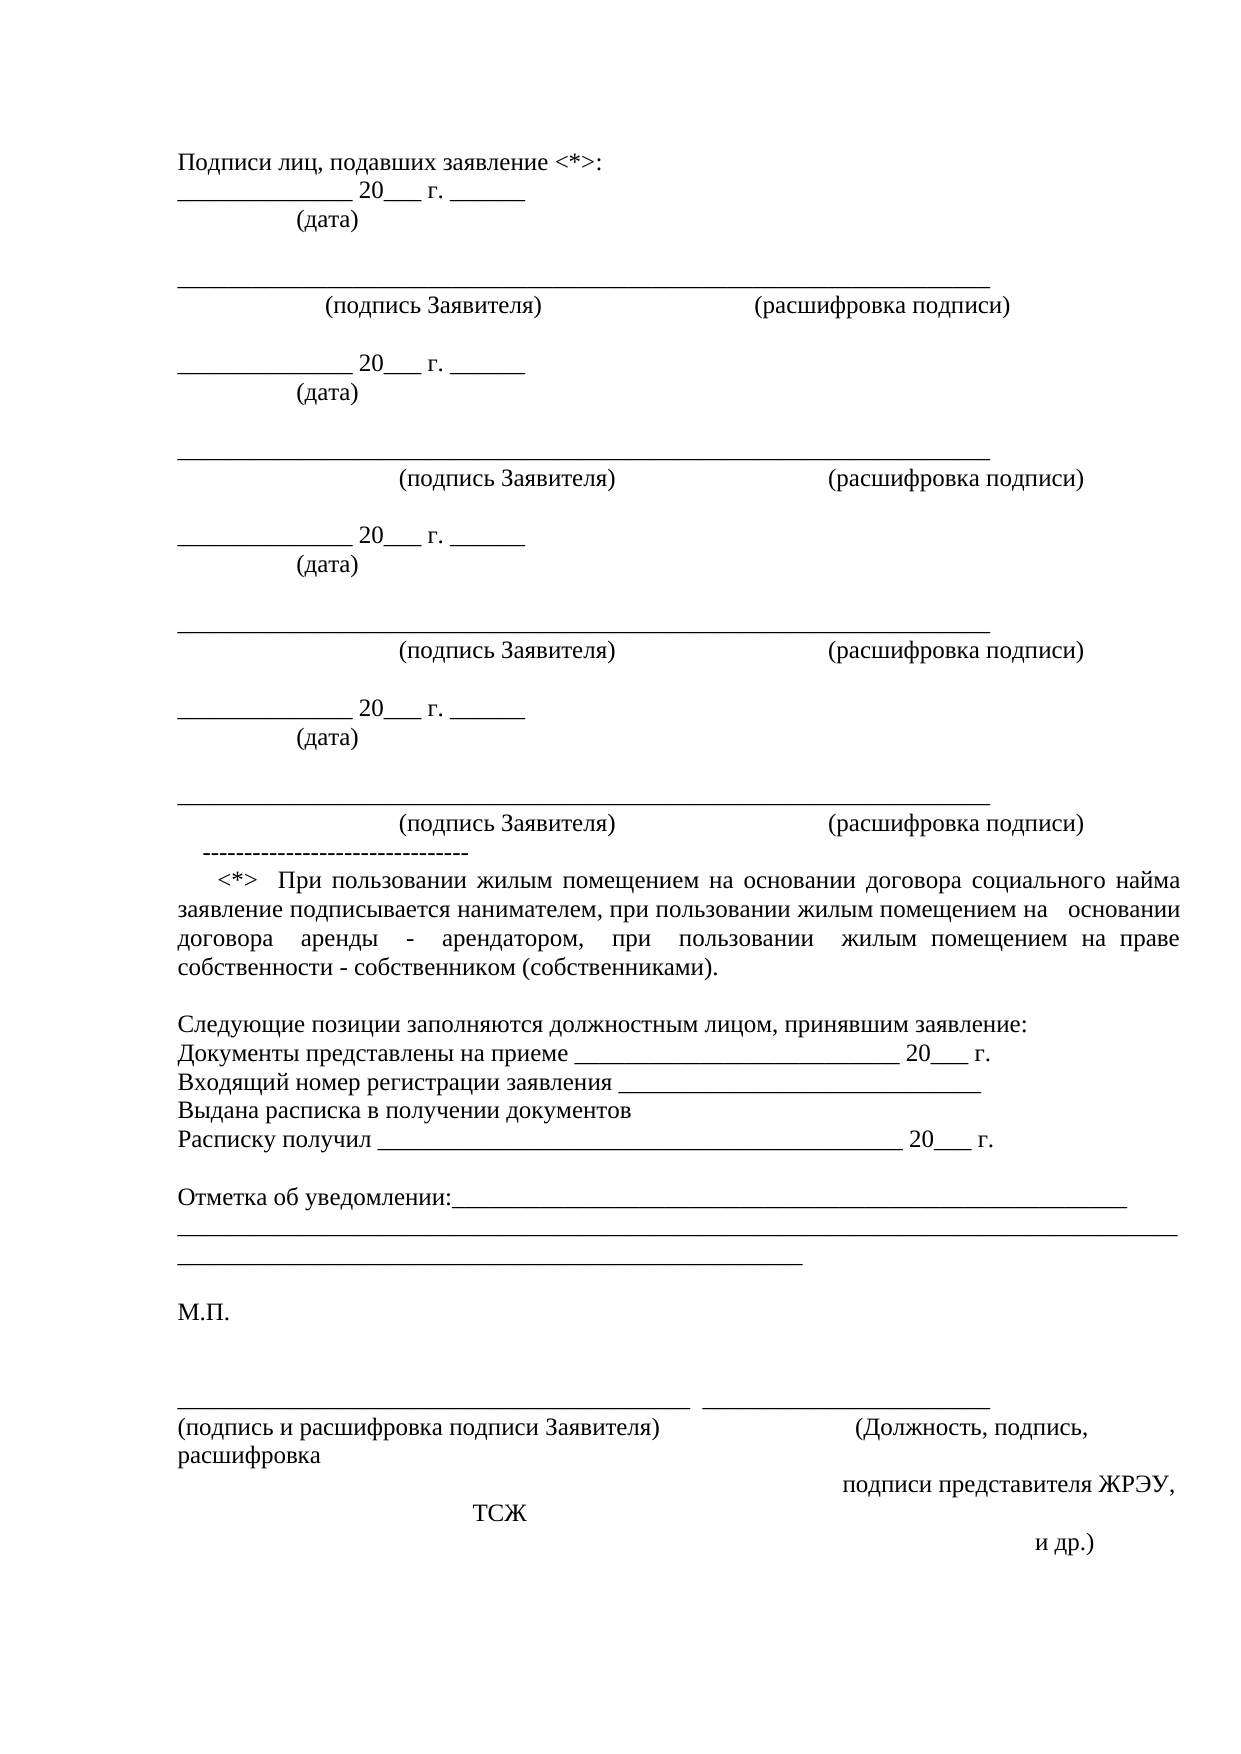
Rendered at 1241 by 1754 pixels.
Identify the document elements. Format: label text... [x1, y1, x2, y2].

text _________________________________________________________________ [177, 434, 1181, 463]
text _________________________________________________________________ [177, 779, 1181, 808]
text ______________ 20___ г. ______ [177, 176, 1181, 204]
text Расписку получил __________________________________________ 20___ г. [177, 1124, 1181, 1153]
text (подпись Заявителя) (расшифровка подписи) [177, 636, 1181, 664]
text _________________________________________ _______________________ [177, 1383, 1181, 1412]
text Выдана расписка в получении документов [177, 1096, 1181, 1124]
text (дата) [177, 377, 1181, 406]
text Отметка об уведомлении:______________________________________________________ [177, 1182, 1181, 1211]
text М.П. [177, 1297, 1181, 1326]
text (дата) [177, 204, 1181, 233]
text (дата) [177, 722, 1181, 751]
text ______________ 20___ г. ______ [177, 693, 1181, 722]
text Подписи лиц, подавших заявление <*>: [177, 147, 1181, 176]
text (подпись Заявителя) (расшифровка подписи) [177, 291, 1181, 319]
text ______________ 20___ г. ______ [177, 521, 1181, 549]
text -------------------------------- [177, 837, 1181, 866]
text Документы представлены на приеме __________________________ 20___ г. [177, 1038, 1181, 1067]
text ______________ 20___ г. ______ [177, 348, 1181, 377]
text _________________________________________________________________ [177, 262, 1181, 291]
text (подпись и расшифровка подписи Заявителя) (Должность, подпись, расшифровка [177, 1412, 1181, 1469]
text Следующие позиции заполняются должностным лицом, принявшим заявление: [177, 1009, 1181, 1038]
text и др.) [177, 1527, 1181, 1556]
text <*> При пользовании жилым помещением на основании договора социального найма заявление подписывается нанимателем, при пользовании жилым помещением на основании договора аренды - арендатором, при пользовании жилым помещением на праве собственности - собственником (собственниками). [177, 866, 1181, 981]
text (дата) [177, 549, 1181, 578]
text _________________________________________________________________ [177, 607, 1181, 636]
text (подпись Заявителя) (расшифровка подписи) [177, 463, 1181, 492]
text подписи представителя ЖРЭУ, ТСЖ [472, 1469, 1181, 1527]
text (подпись Заявителя) (расшифровка подписи) [177, 808, 1181, 837]
text Входящий номер регистрации заявления _____________________________ [177, 1067, 1181, 1096]
text __________________________________________________________________________________________________________________________________ [177, 1211, 1181, 1268]
